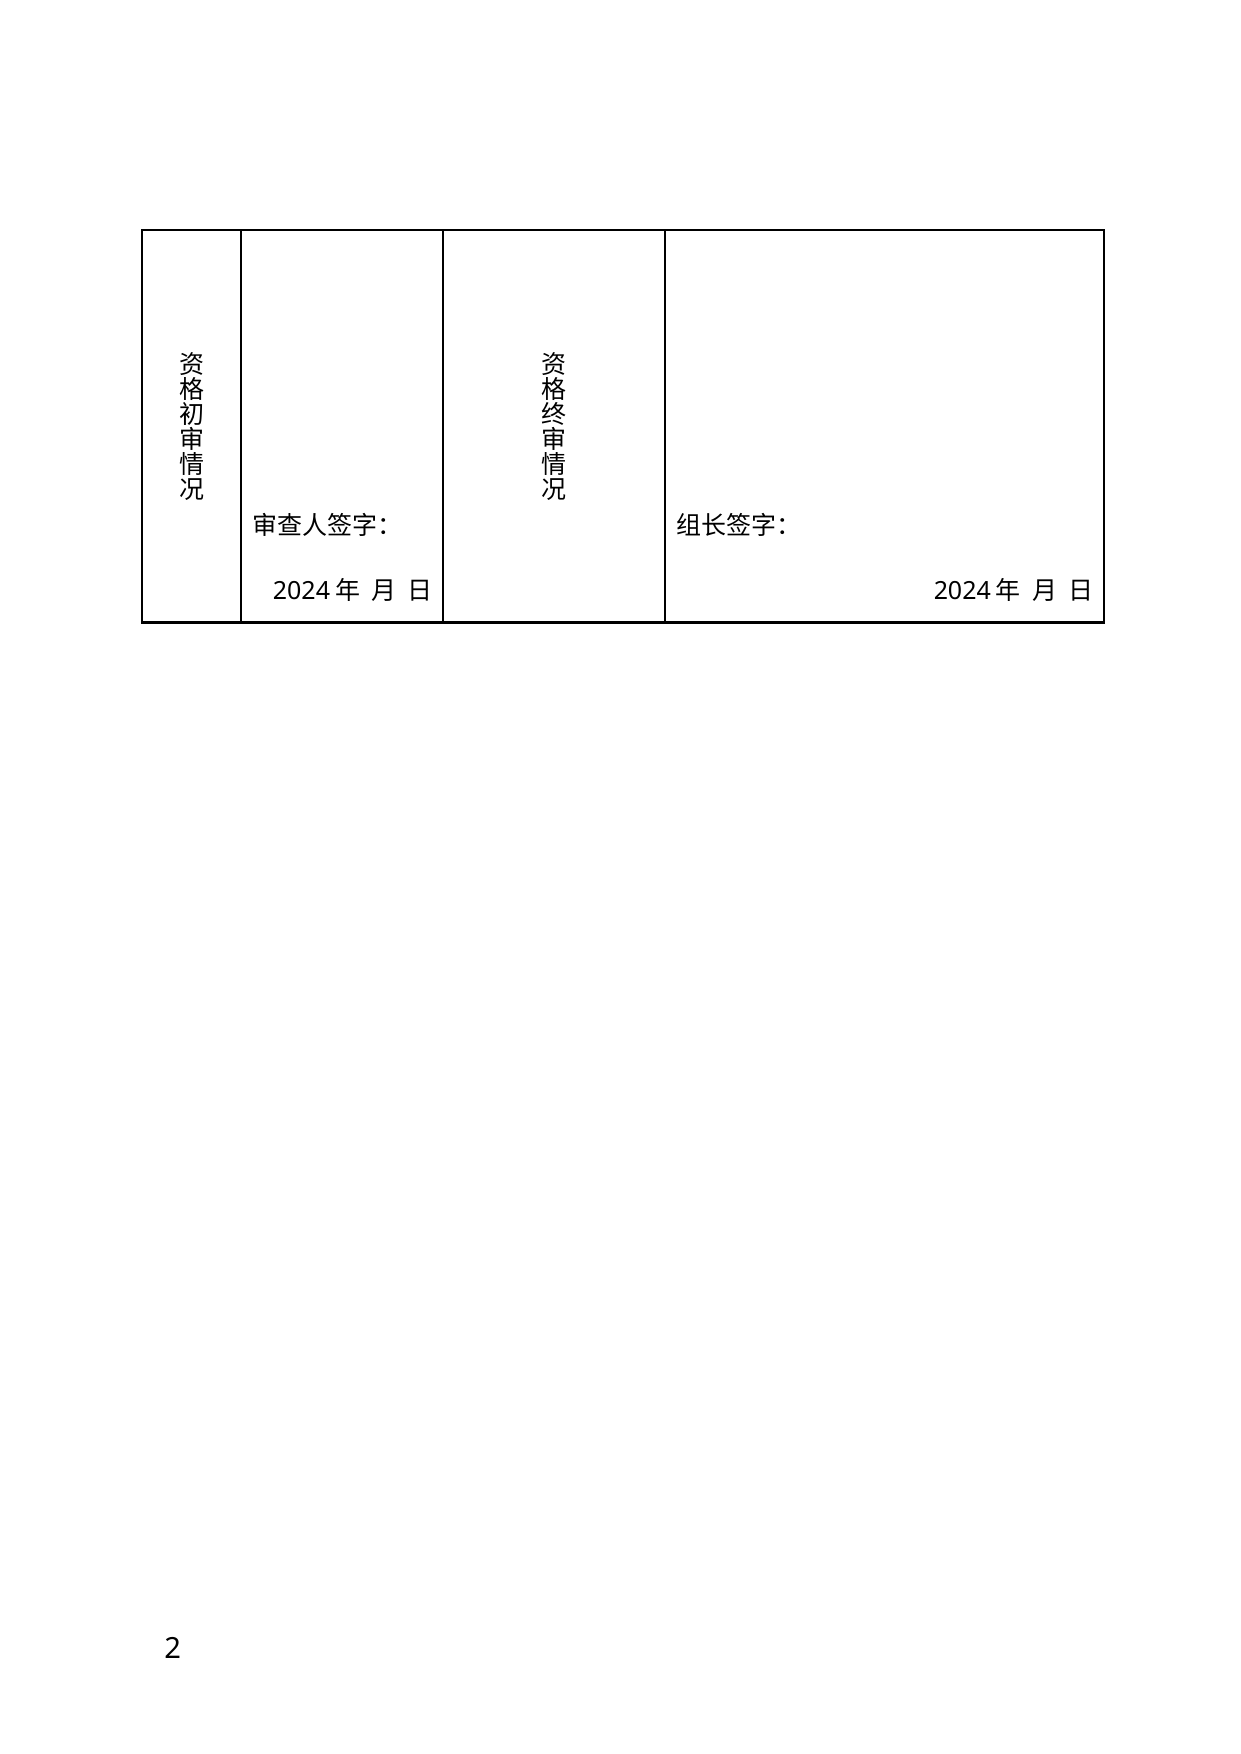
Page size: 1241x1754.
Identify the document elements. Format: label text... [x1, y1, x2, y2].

table_cell 资格初审情况 [143, 231, 240, 621]
table_cell 组长签字： 2024年 月 日 [666, 231, 1103, 621]
table_cell 资格终审情况 [444, 231, 664, 621]
table_cell 审查人签字： 2024年 月 日 [242, 231, 442, 621]
